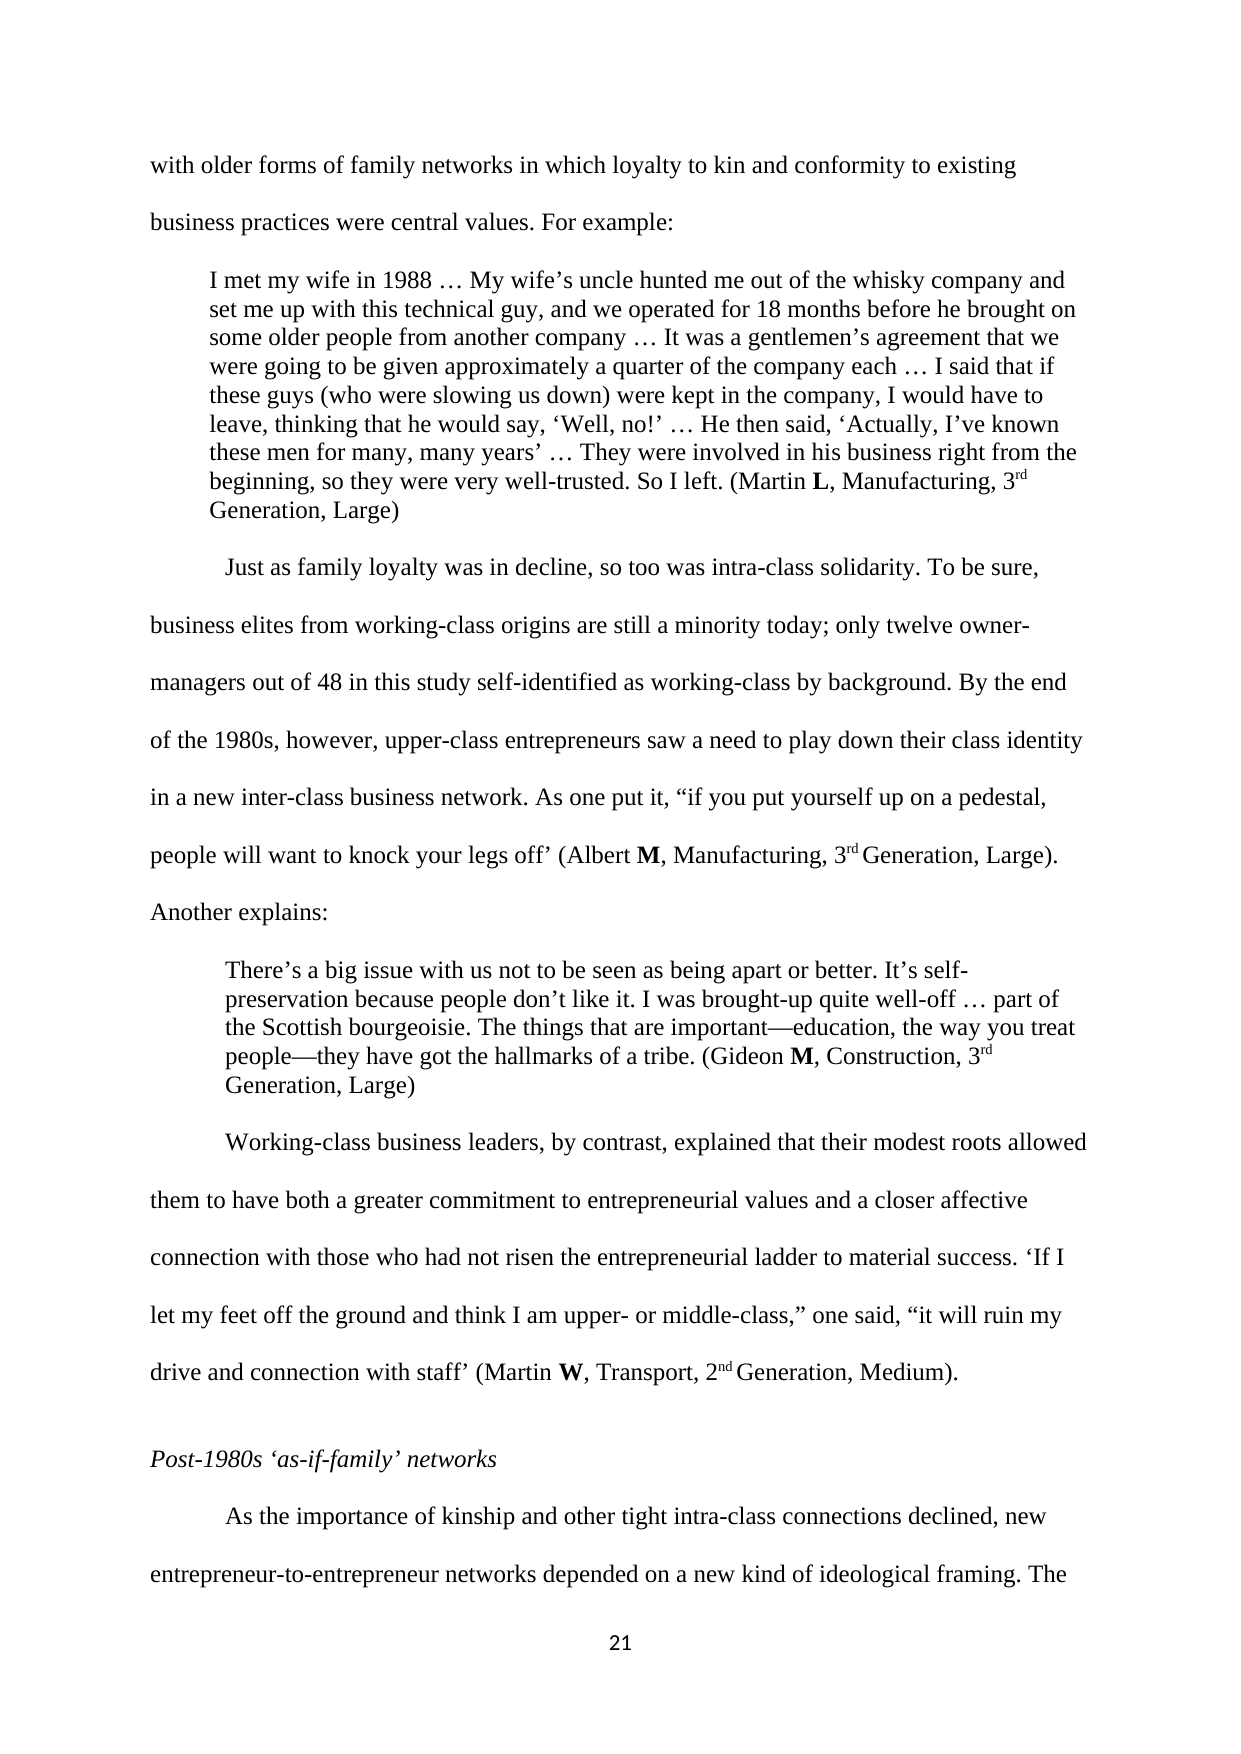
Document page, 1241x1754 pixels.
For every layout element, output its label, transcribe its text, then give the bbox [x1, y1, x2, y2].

text There’s a big issue with us not to be seen as being apart or better. It’s self-preservation because people don’t like it. I was brought-up quite well-off … part of the Scottish bourgeoisie. The things that are important—education, the way you treat people—they have got the hallmarks of a tribe. (Gideon M, Construction, 3rd Generation, Large) [225, 955, 1090, 1099]
text Working-class business leaders, by contrast, explained that their modest roots allowed them to have both a greater commitment to entrepreneurial values and a closer affective connection with those who had not risen the entrepreneurial ladder to material success. ‘If I let my feet off the ground and think I am upper- or middle-class,” one said, “it will ruin my drive and connection with staff’ (Martin W, Transport, 2nd Generation, Medium). [150, 1127, 1090, 1386]
text Just as family loyalty was in decline, so too was intra-class solidarity. To be sure, business elites from working-class origins are still a minority today; only twelve owner-managers out of 48 in this study self-identified as working-class by background. By the end of the 1980s, however, upper-class entrepreneurs saw a need to play down their class identity in a new inter-class business network. As one put it, “if you put yourself up on a pedestal, people will want to knock your legs off’ (Albert M, Manufacturing, 3rd Generation, Large). Another explains: [150, 552, 1090, 926]
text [150, 150, 1090, 236]
text Post-1980s ‘as-if-family’ networks [150, 1444, 1090, 1472]
text I met my wife in 1988 … My wife’s uncle hunted me out of the whisky company and set me up with this technical guy, and we operated for 18 months before he brought on some older people from another company … It was a gentlemen’s agreement that we were going to be given approximately a quarter of the company each … I said that if these guys (who were slowing us down) were kept in the company, I would have to leave, thinking that he would say, ‘Well, no!’ … He then said, ‘Actually, I’ve known these men for many, many years’ … They were involved in his business right from the beginning, so they were very well-trusted. So I left. (Martin L, Manufacturing, 3rd Generation, Large) [209, 265, 1090, 524]
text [150, 1501, 1090, 1587]
